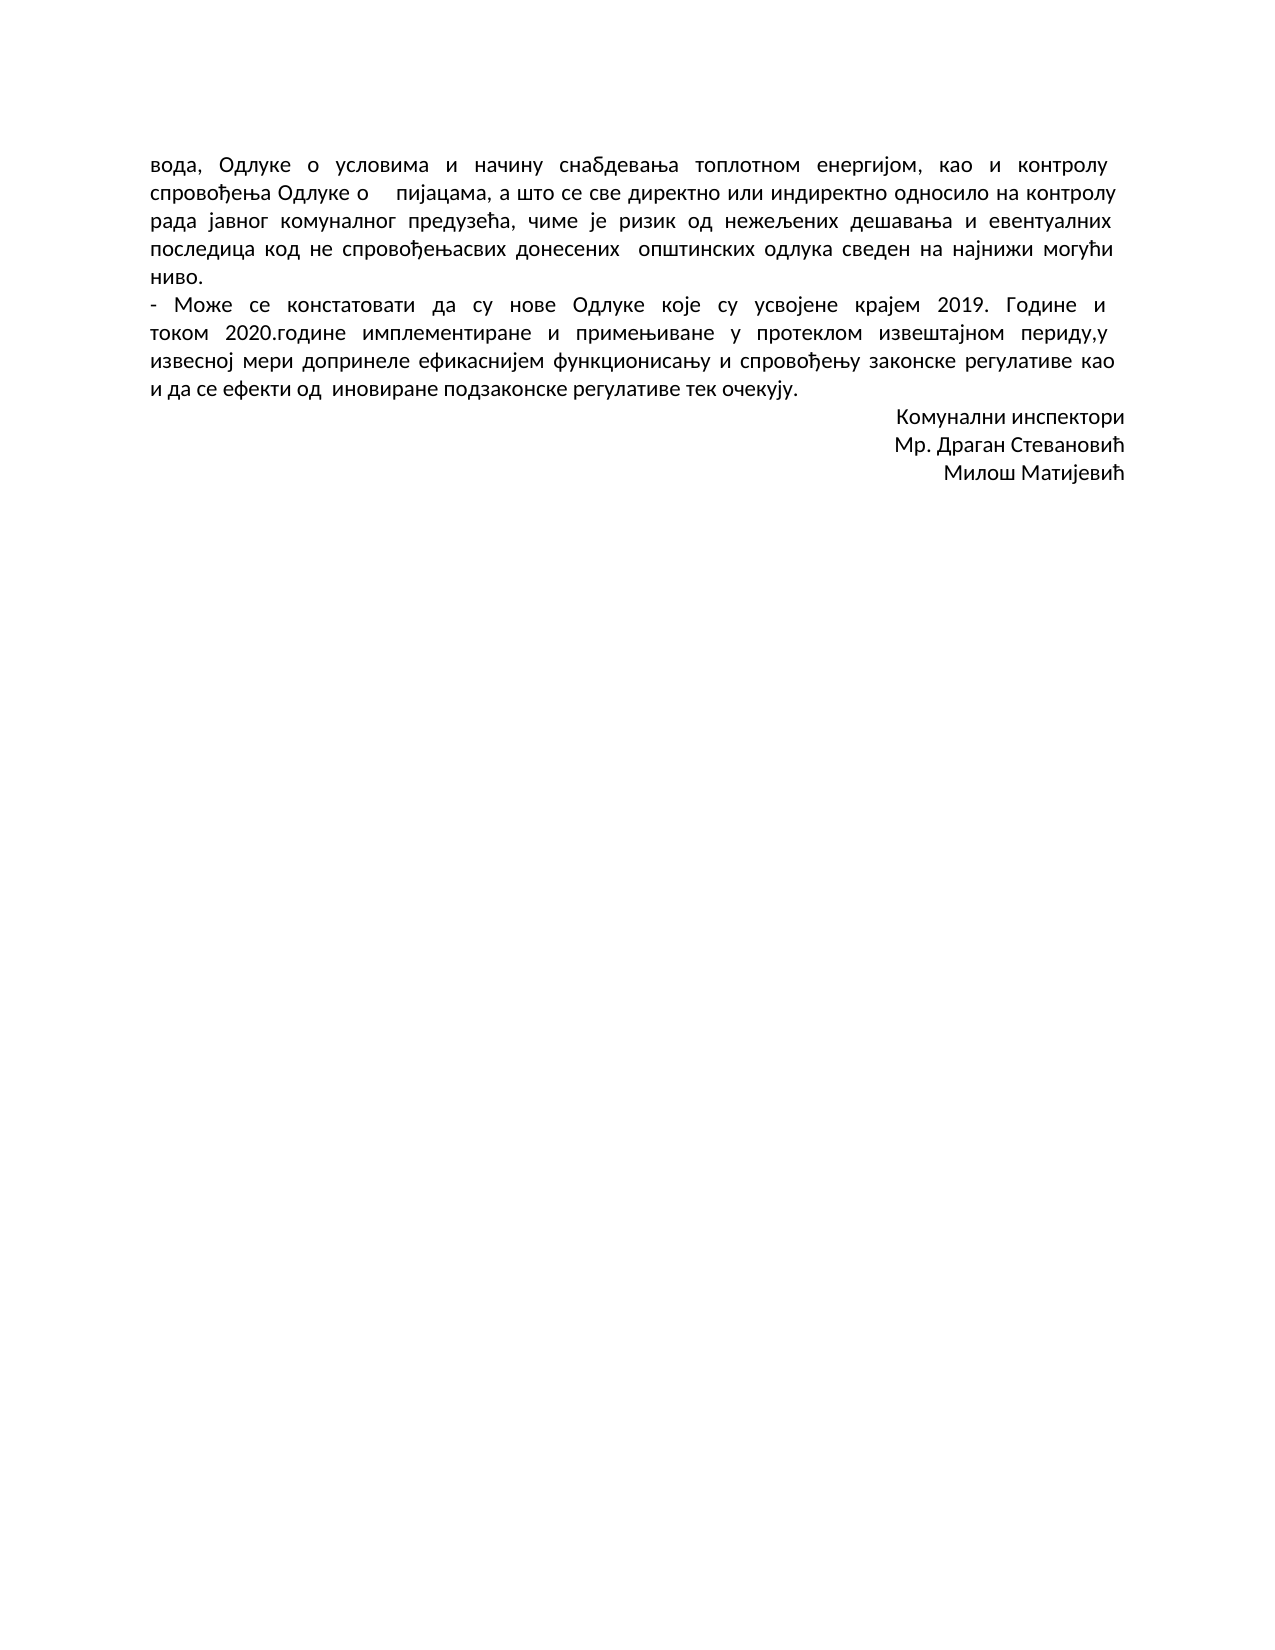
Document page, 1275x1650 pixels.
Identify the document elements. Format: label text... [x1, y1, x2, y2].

text Комунални инспектори [150, 402, 1125, 430]
text Мр. Драган Стевановић [150, 430, 1125, 458]
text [150, 150, 1125, 290]
text - Може се констатовати да су нове Одлуке које су усвојене крајем 2019. Године и током 2020.године имплементиране и примењиване у протеклом извештајном периду,у извесној мери допринеле ефикаснијем функционисању и спровођењу законске регулативе као и да се ефекти од иновиране подзаконске регулативе тек очекују. [150, 290, 1125, 402]
text Милош Матијевић [150, 458, 1125, 486]
